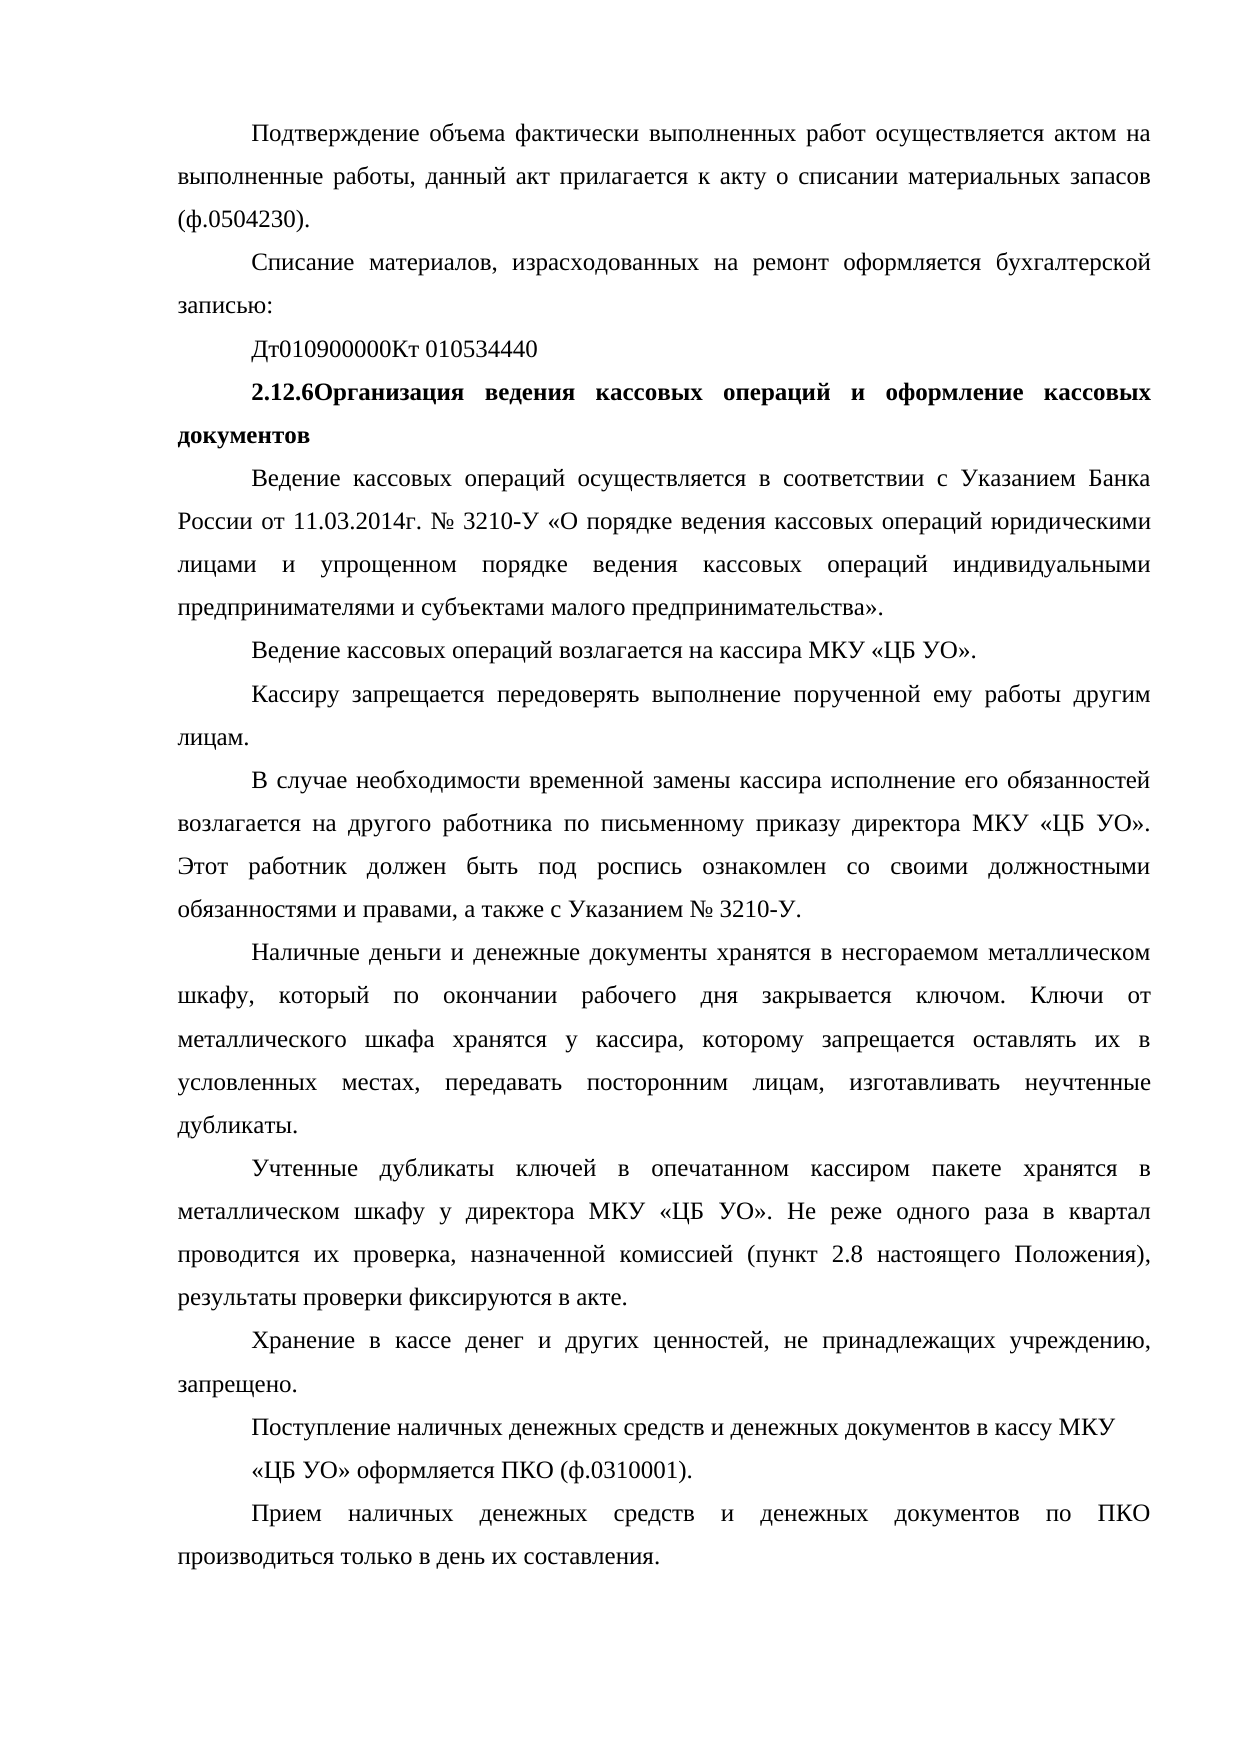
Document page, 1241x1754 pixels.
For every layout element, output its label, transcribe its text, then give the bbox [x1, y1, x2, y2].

text Учтенные дубликаты ключей в опечатанном кассиром пакете хранятся в металлическом шкафу у директора МКУ «ЦБ УО». Не реже одного раза в квартал проводится их проверка, назначенной комиссией (пункт 2.8 настоящего Положения), результаты проверки фиксируются в акте. [177, 1153, 1152, 1311]
text В случае необходимости временной замены кассира исполнение его обязанностей возлагается на другого работника по письменному приказу директора МКУ «ЦБ УО». Этот работник должен быть под роспись ознакомлен со своими должностными обязанностями и правами, а также с Указанием № 3210-У. [177, 765, 1152, 923]
text Подтверждение объема фактически выполненных работ осуществляется актом на выполненные работы, данный акт прилагается к акту о списании материальных запасов (ф.0504230). [177, 118, 1152, 233]
text Ведение кассовых операций осуществляется в соответствии с Указанием Банка России от 11.03.2014г. № 3210-У «О порядке ведения кассовых операций юридическими лицами и упрощенном порядке ведения кассовых операций индивидуальными предпринимателями и субъектами малого предпринимательства». [177, 463, 1152, 621]
text Ведение кассовых операций возлагается на кассира МКУ «ЦБ УО». [177, 636, 1152, 664]
text Кассиру запрещается передоверять выполнение порученной ему работы другим лицам. [177, 679, 1152, 751]
text 2.12.6Организация ведения кассовых операций и оформление кассовых документов [177, 377, 1152, 449]
text Поступление наличных денежных средств и денежных документов в кассу МКУ [177, 1412, 1152, 1441]
text «ЦБ УО» оформляется ПКО (ф.0310001). [177, 1455, 1152, 1484]
text Хранение в кассе денег и других ценностей, не принадлежащих учреждению, запрещено. [177, 1326, 1152, 1397]
text Наличные деньги и денежные документы хранятся в несгораемом металлическом шкафу, который по окончании рабочего дня закрывается ключом. Ключи от металлического шкафа хранятся у кассира, которому запрещается оставлять их в условленных местах, передавать посторонним лицам, изготавливать неучтенные дубликаты. [177, 937, 1152, 1139]
text Дт010900000Кт 010534440 [177, 334, 1152, 362]
text Списание материалов, израсходованных на ремонт оформляется бухгалтерской записью: [177, 247, 1152, 319]
text Прием наличных денежных средств и денежных документов по ПКО производиться только в день их составления. [177, 1498, 1152, 1570]
